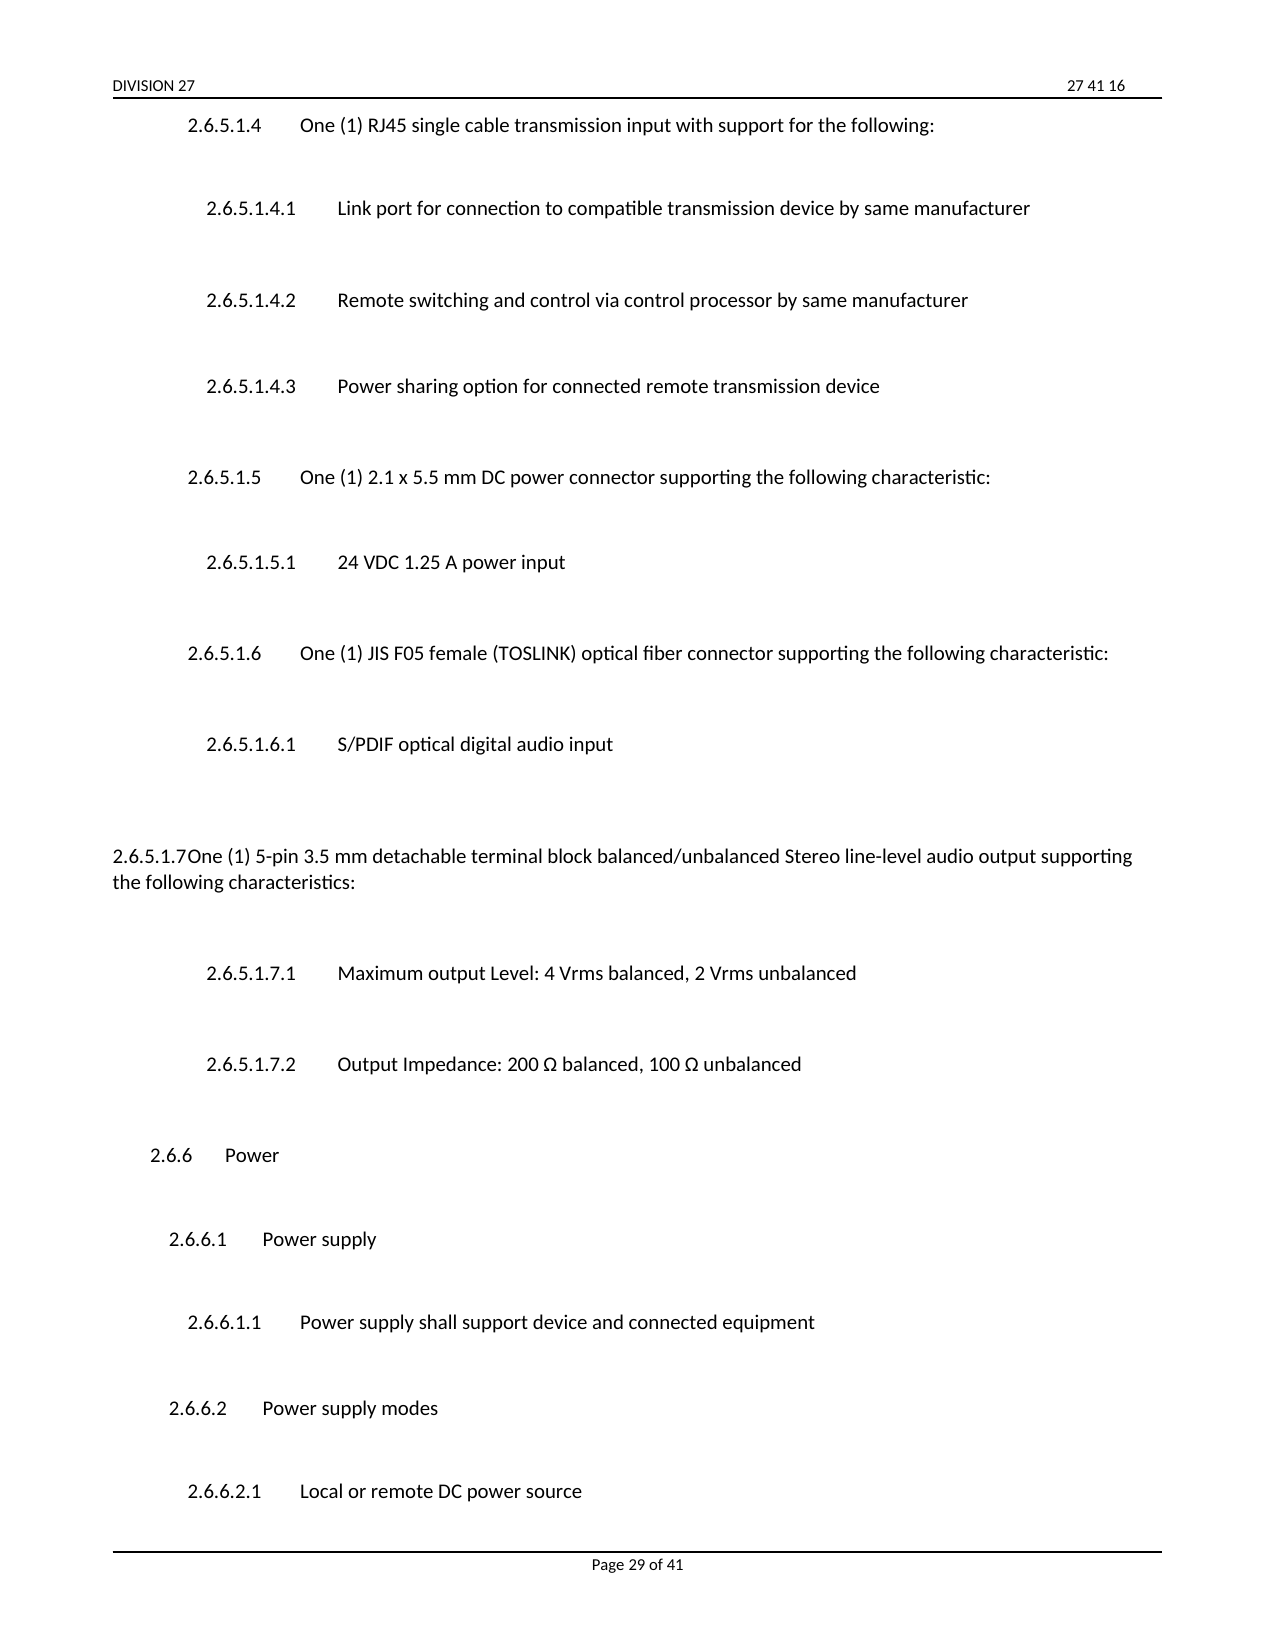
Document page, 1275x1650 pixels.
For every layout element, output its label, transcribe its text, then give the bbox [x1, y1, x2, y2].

subtitle Link port for connection to compatible transmission device by same manufacturer [206, 196, 1162, 221]
subtitle Power [150, 1143, 1162, 1168]
subtitle Power sharing option for connected remote transmission device [206, 373, 1162, 399]
subtitle Power supply modes [169, 1395, 1162, 1421]
subtitle One (1) 5-pin 3.5 mm detachable terminal block balanced/unbalanced Stereo line-level audio output supporting the following characteristics: [112, 843, 1162, 894]
subtitle S/PDIF optical digital audio input [206, 732, 1162, 757]
subtitle One (1) RJ45 single cable transmission input with support for the following: [187, 112, 1162, 138]
subtitle Output Impedance: 200 Ω balanced, 100 Ω unbalanced [206, 1051, 1162, 1077]
subtitle Maximum output Level: 4 Vrms balanced, 2 Vrms unbalanced [206, 960, 1162, 986]
subtitle 24 VDC 1.25 A power input [206, 549, 1162, 574]
subtitle One (1) 2.1 x 5.5 mm DC power connector supporting the following characteristic: [187, 464, 1162, 490]
subtitle Remote switching and control via control processor by same manufacturer [206, 287, 1162, 312]
subtitle One (1) JIS F05 female (TOSLINK) optical fiber connector supporting the following characteristic: [187, 640, 1162, 666]
subtitle Local or remote DC power source [187, 1478, 1162, 1504]
subtitle Power supply [169, 1226, 1162, 1251]
subtitle Power supply shall support device and connected equipment [187, 1309, 1162, 1334]
